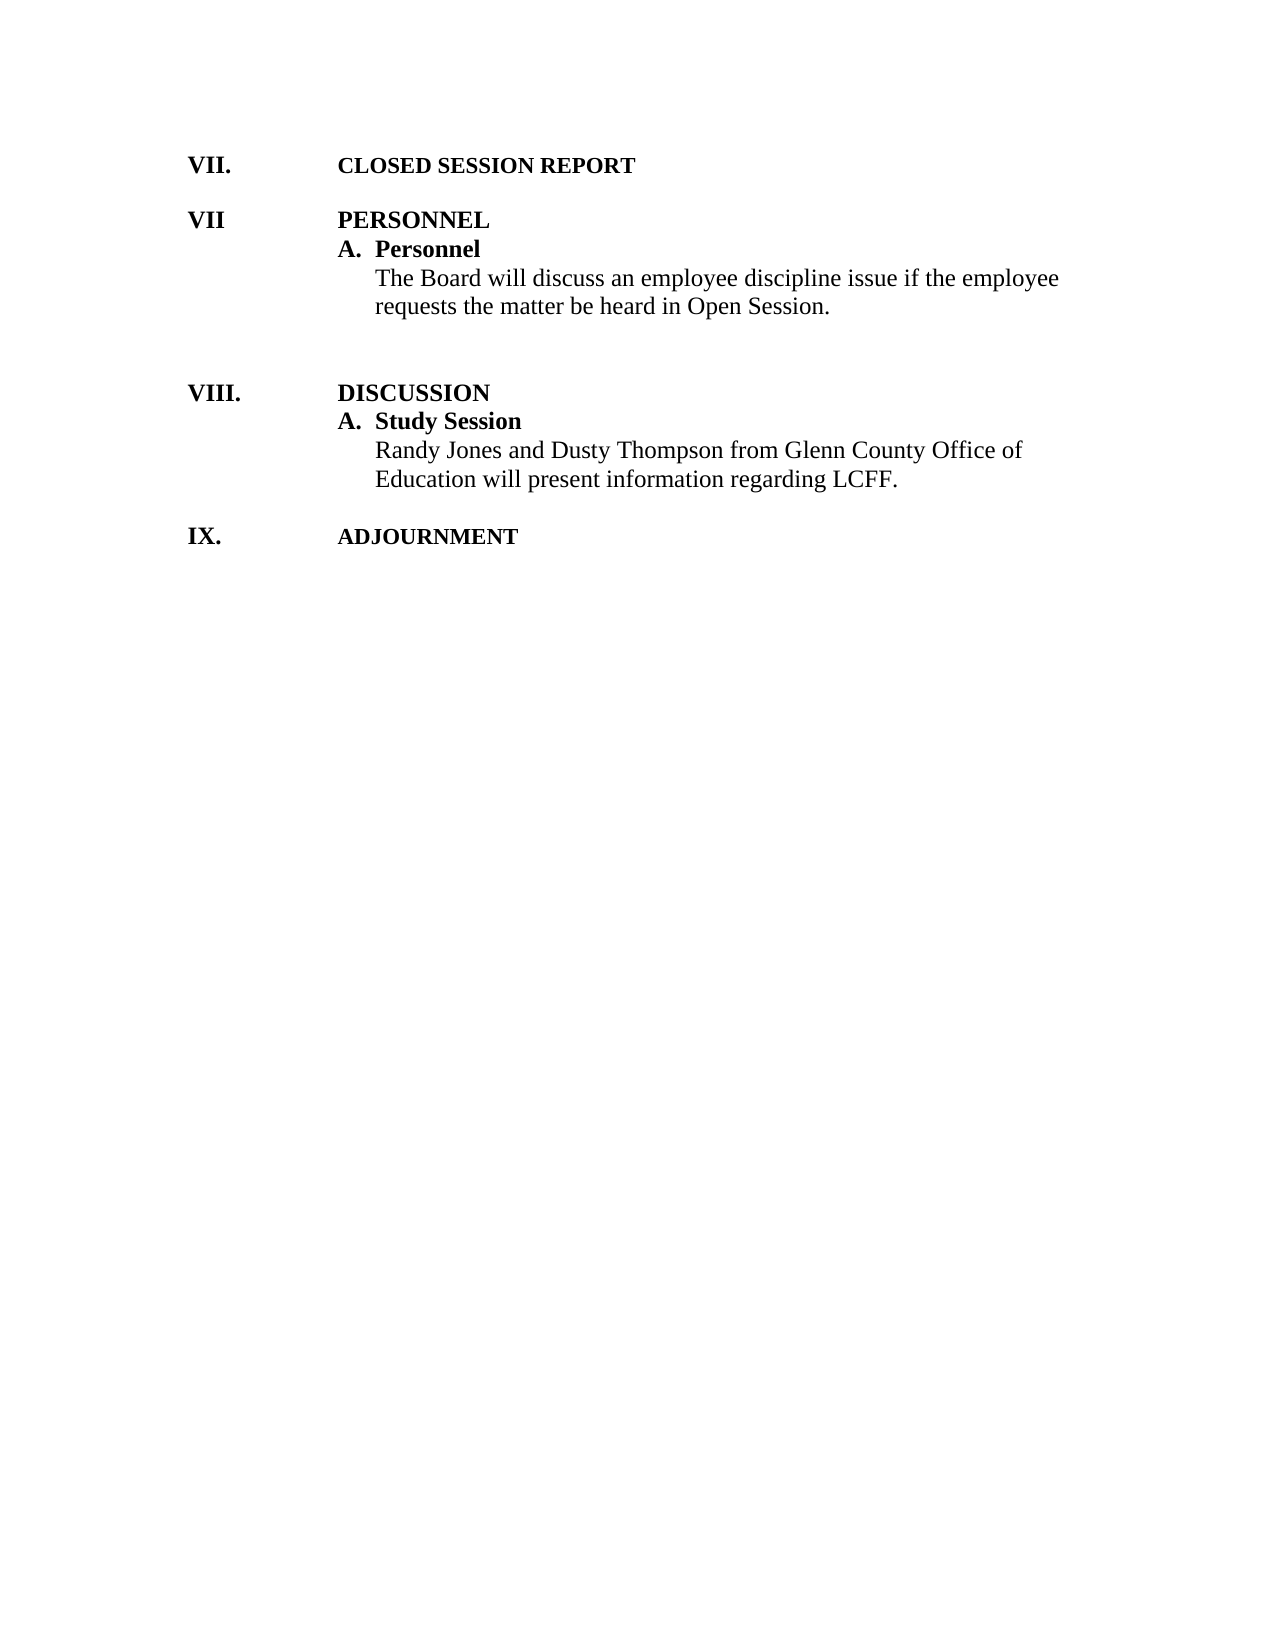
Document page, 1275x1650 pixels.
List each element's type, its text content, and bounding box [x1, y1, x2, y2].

list VII PERSONNEL [187, 205, 1087, 234]
list DISCUSSION [187, 378, 1087, 406]
list CLOSED SESSION REPORT [187, 150, 1087, 179]
text The Board will discuss an employee discipline issue if the employee requests the matter be heard in Open Session. [375, 263, 1087, 320]
list ADJOURNMENT [187, 521, 1087, 550]
text Randy Jones and Dusty Thompson from Glenn County Office of Education will present information regarding LCFF. [375, 435, 1087, 493]
list Study Session [337, 406, 1087, 435]
list Personnel [337, 234, 1087, 263]
